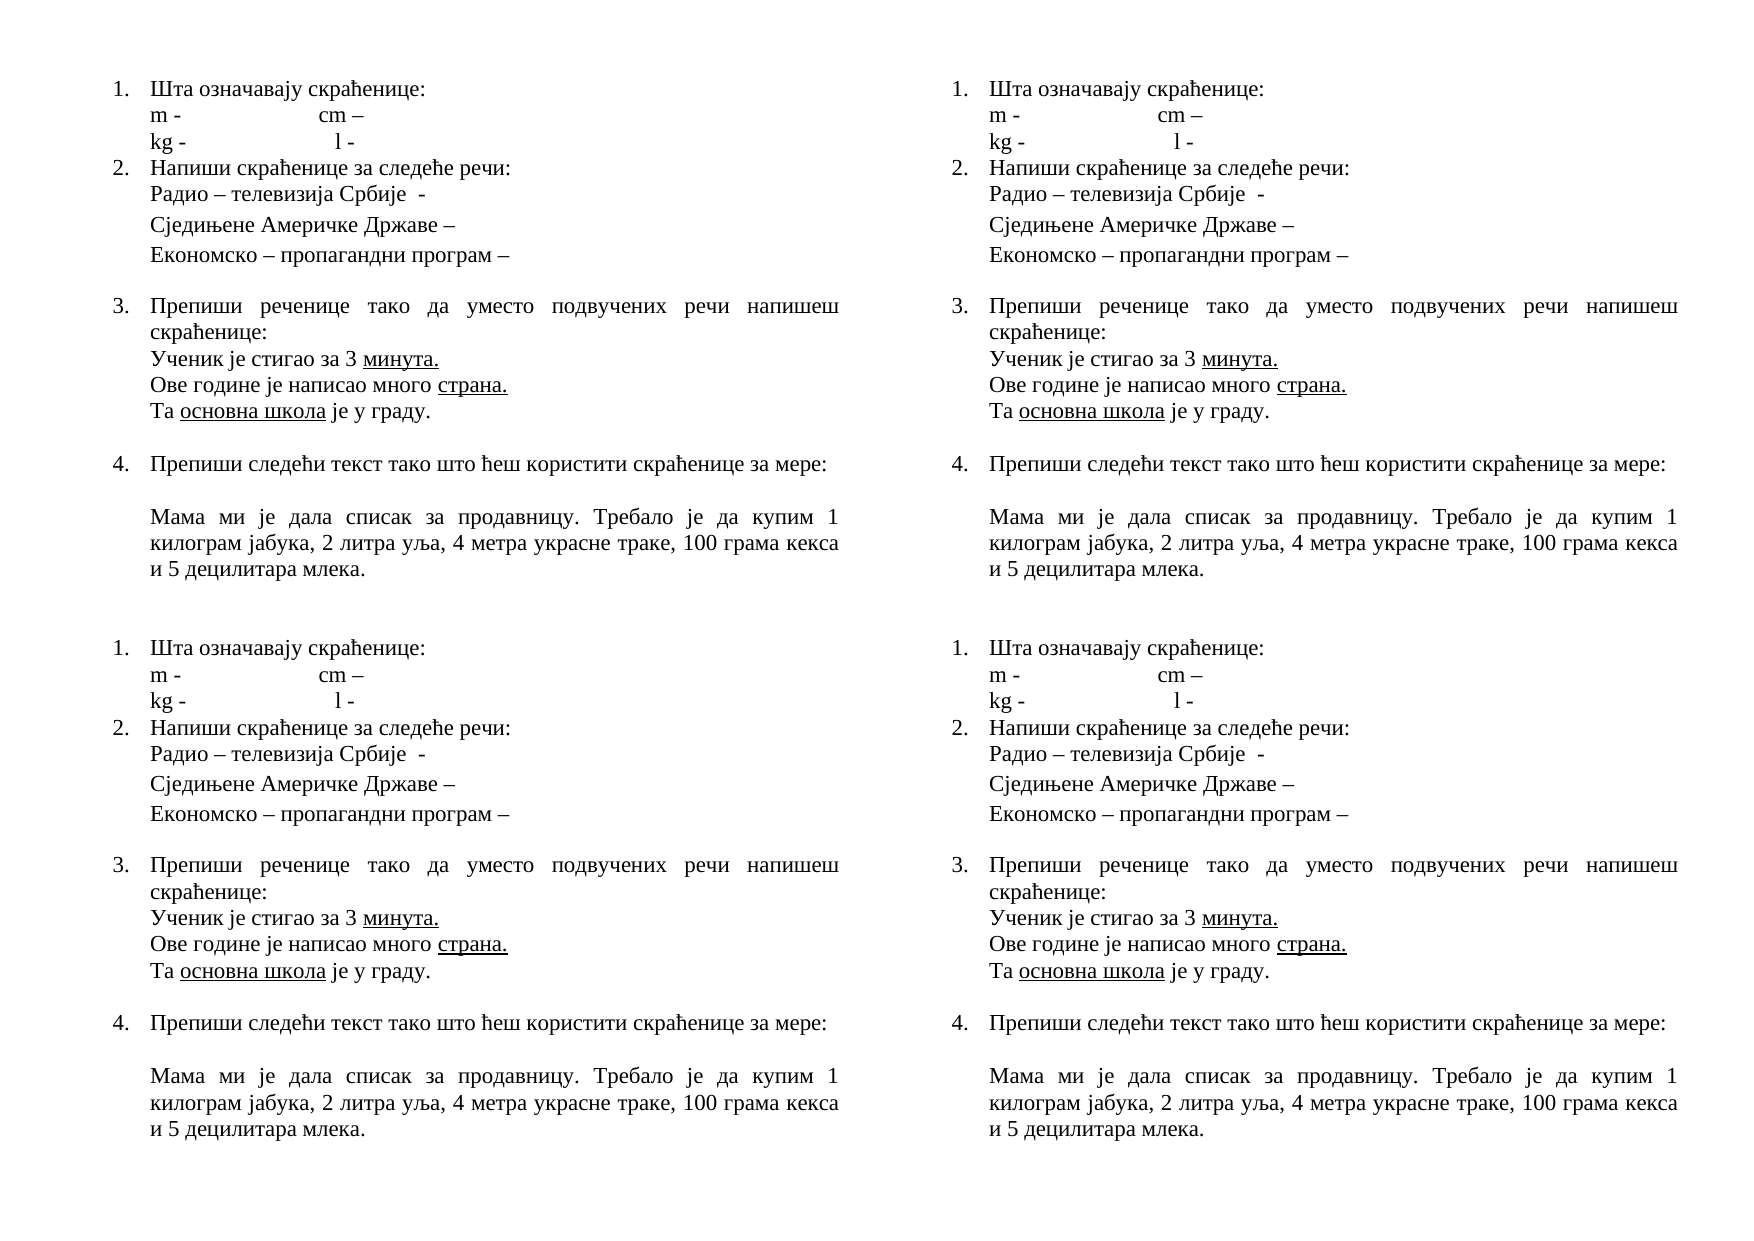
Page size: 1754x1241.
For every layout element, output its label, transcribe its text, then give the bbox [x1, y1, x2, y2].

list Економско – пропагандни програм – [989, 800, 1679, 827]
list Напиши скраћенице за следеће речи: [112, 713, 840, 740]
list Економско – пропагандни програм – [989, 241, 1679, 267]
text Ученик је стигао за 3 минута. [150, 344, 840, 371]
list Препиши следећи текст тако што ћеш користити скраћенице за мере: [112, 1009, 840, 1036]
list Радио – телевизија Србије - [150, 180, 840, 207]
text Мама ми је дала списак за продавницу. Требало је да купим 1 килограм јабука, 2 литра уља, 4 метра украсне траке, 100 грама кекса и 5 децилитара млека. [989, 1062, 1679, 1141]
list Сједињене Америчке Државе – [989, 770, 1679, 796]
text m - cm – [989, 661, 1679, 687]
text kg - l - [989, 687, 1679, 713]
list Препиши реченице тако да уместо подвучених речи напишеш скраћенице: [951, 292, 1679, 344]
text Ове године је написао много страна. [150, 930, 840, 957]
text kg - l - [989, 128, 1679, 154]
list Напиши скраћенице за следеће речи: [112, 154, 840, 180]
list Шта означавају скраћенице: [951, 634, 1679, 661]
text Мама ми је дала списак за продавницу. Требало је да купим 1 килограм јабука, 2 литра уља, 4 метра украсне траке, 100 грама кекса и 5 децилитара млека. [150, 1062, 840, 1141]
text Ученик је стигао за 3 минута. [989, 904, 1679, 930]
text Та основна школа је у граду. [150, 957, 840, 983]
list Напиши скраћенице за следеће речи: [951, 154, 1679, 180]
list Шта означавају скраћенице: [112, 75, 840, 101]
text Мама ми је дала списак за продавницу. Требало је да купим 1 килограм јабука, 2 литра уља, 4 метра украсне траке, 100 грама кекса и 5 децилитара млека. [150, 503, 840, 582]
list Препиши реченице тако да уместо подвучених речи напишеш скраћенице: [112, 851, 840, 904]
text Та основна школа је у граду. [989, 957, 1679, 983]
list Препиши следећи текст тако што ћеш користити скраћенице за мере: [951, 1009, 1679, 1036]
list Препиши следећи текст тако што ћеш користити скраћенице за мере: [951, 450, 1679, 476]
list Економско – пропагандни програм – [150, 241, 840, 267]
list Радио – телевизија Србије - [150, 740, 840, 766]
list Шта означавају скраћенице: [951, 75, 1679, 101]
text Мама ми је дала списак за продавницу. Требало је да купим 1 килограм јабука, 2 литра уља, 4 метра украсне траке, 100 грама кекса и 5 децилитара млека. [989, 503, 1679, 582]
text kg - l - [150, 687, 840, 713]
text kg - l - [150, 128, 840, 154]
list Шта означавају скраћенице: [112, 634, 840, 661]
text Ове године је написао много страна. [989, 930, 1679, 957]
text Ове године је написао много страна. [150, 371, 840, 397]
list Радио – телевизија Србије - [989, 180, 1679, 207]
list Радио – телевизија Србије - [989, 740, 1679, 766]
list Напиши скраћенице за следеће речи: [951, 713, 1679, 740]
text Ове године је написао много страна. [989, 371, 1679, 397]
text Та основна школа је у граду. [150, 397, 840, 424]
text m - cm – [150, 661, 840, 687]
text Ученик је стигао за 3 минута. [989, 344, 1679, 371]
list Препиши реченице тако да уместо подвучених речи напишеш скраћенице: [951, 851, 1679, 904]
text m - cm – [989, 101, 1679, 128]
list Препиши реченице тако да уместо подвучених речи напишеш скраћенице: [112, 292, 840, 344]
list Препиши следећи текст тако што ћеш користити скраћенице за мере: [112, 450, 840, 476]
list Сједињене Америчке Државе – [150, 770, 840, 796]
list Сједињене Америчке Државе – [150, 211, 840, 237]
text Ученик је стигао за 3 минута. [150, 904, 840, 930]
list Економско – пропагандни програм – [150, 800, 840, 827]
text Та основна школа је у граду. [989, 397, 1679, 424]
list Сједињене Америчке Државе – [989, 211, 1679, 237]
text m - cm – [150, 101, 840, 128]
